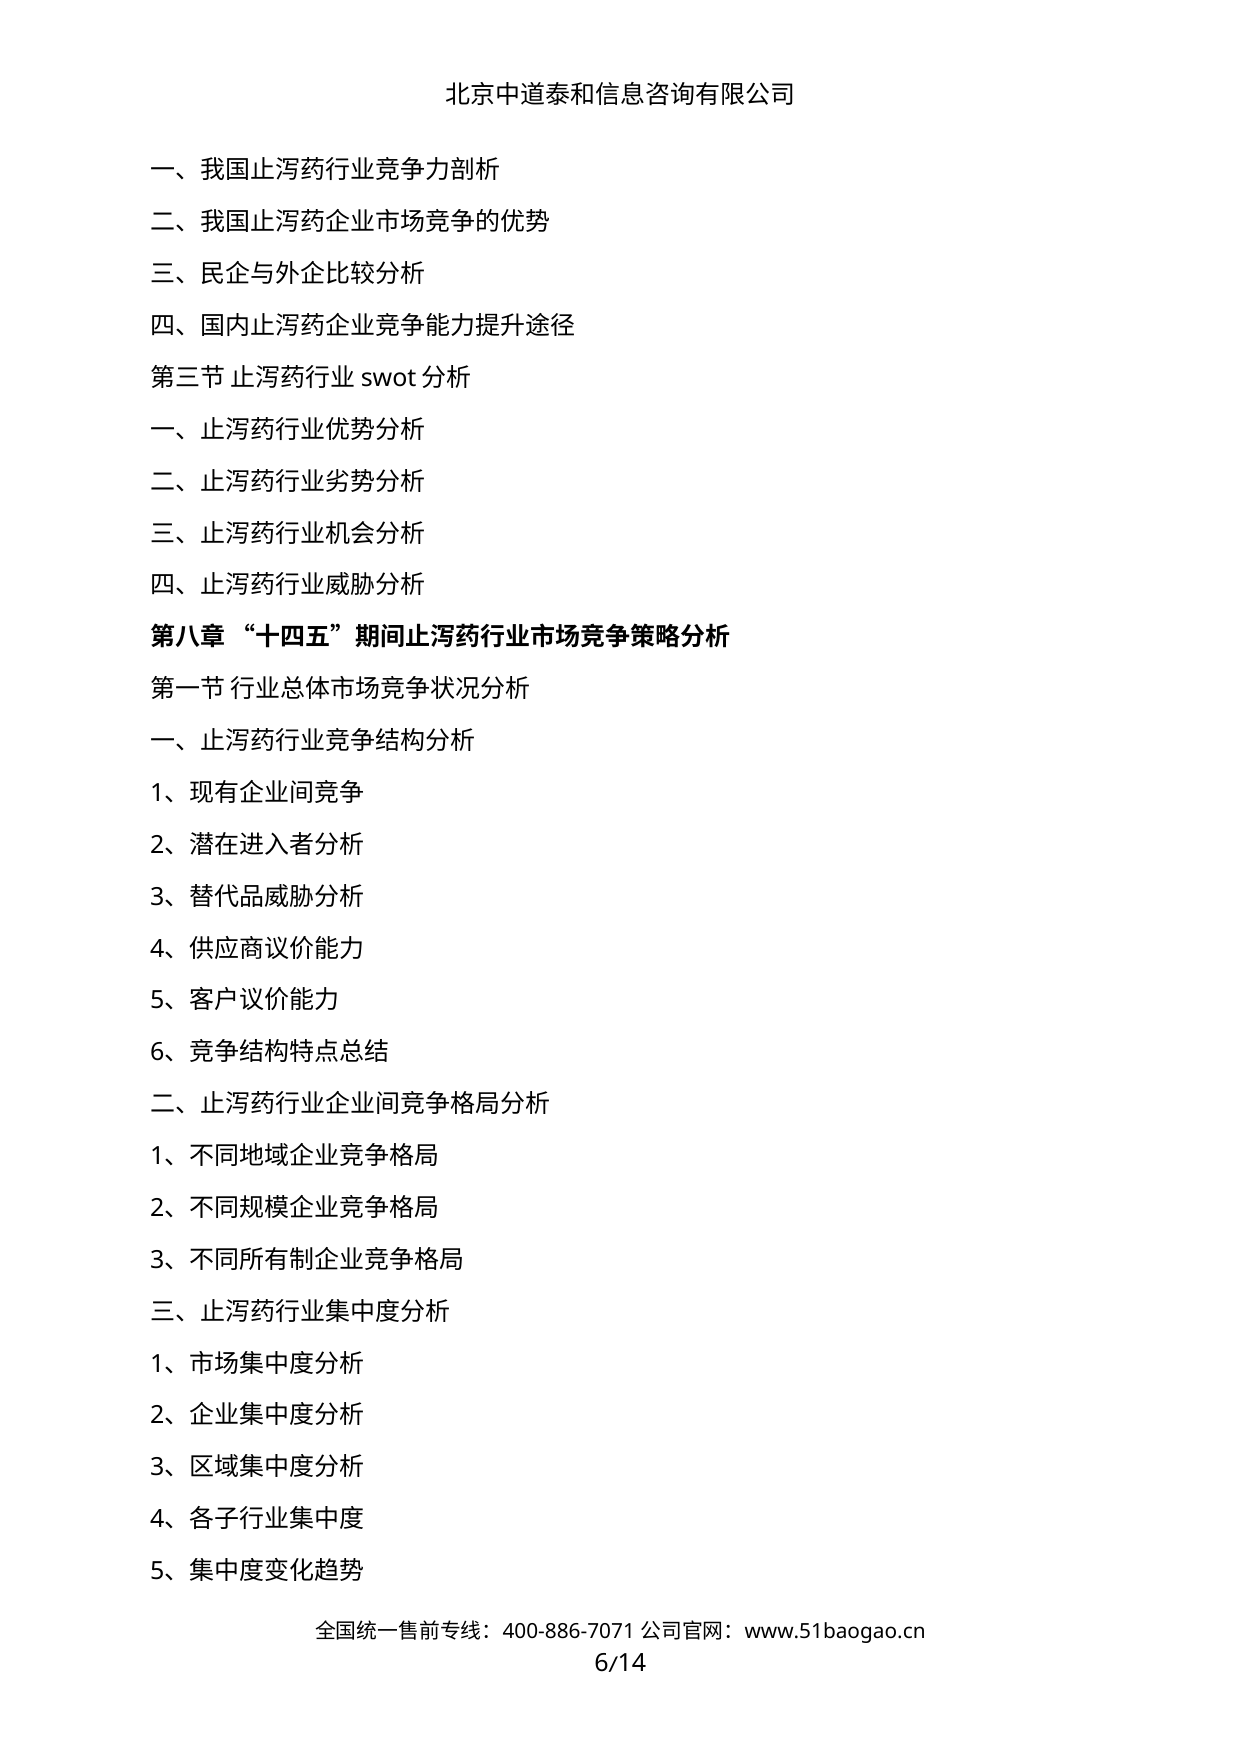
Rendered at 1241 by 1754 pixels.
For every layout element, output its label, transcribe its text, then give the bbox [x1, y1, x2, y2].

text 第八章 “十四五”期间止泻药行业市场竞争策略分析 [150, 617, 1090, 653]
text 四、国内止泻药企业竞争能力提升途径 [150, 306, 1090, 342]
text 二、止泻药行业劣势分析 [150, 461, 1090, 497]
text 3、替代品威胁分析 [150, 876, 1090, 912]
text 5、客户议价能力 [150, 980, 1090, 1016]
text 1、现有企业间竞争 [150, 772, 1090, 809]
text 6、竞争结构特点总结 [150, 1032, 1090, 1068]
text 四、止泻药行业威胁分析 [150, 565, 1090, 601]
text 一、止泻药行业竞争结构分析 [150, 721, 1090, 757]
text 三、民企与外企比较分析 [150, 254, 1090, 290]
text 5、集中度变化趋势 [150, 1551, 1090, 1587]
text 4、供应商议价能力 [150, 928, 1090, 964]
text 三、止泻药行业集中度分析 [150, 1291, 1090, 1327]
text 2、不同规模企业竞争格局 [150, 1187, 1090, 1224]
text 二、止泻药行业企业间竞争格局分析 [150, 1084, 1090, 1120]
text 4、各子行业集中度 [150, 1499, 1090, 1535]
text 3、不同所有制企业竞争格局 [150, 1239, 1090, 1276]
text 1、市场集中度分析 [150, 1343, 1090, 1379]
text 1、不同地域企业竞争格局 [150, 1136, 1090, 1172]
text 第三节 止泻药行业swot分析 [150, 357, 1090, 394]
text 一、我国止泻药行业竞争力剖析 [150, 150, 1090, 186]
text 3、区域集中度分析 [150, 1447, 1090, 1483]
text 2、潜在进入者分析 [150, 824, 1090, 861]
text 第一节 行业总体市场竞争状况分析 [150, 669, 1090, 705]
text 2、企业集中度分析 [150, 1395, 1090, 1431]
text 三、止泻药行业机会分析 [150, 513, 1090, 549]
text 一、止泻药行业优势分析 [150, 409, 1090, 446]
text 二、我国止泻药企业市场竞争的优势 [150, 202, 1090, 238]
